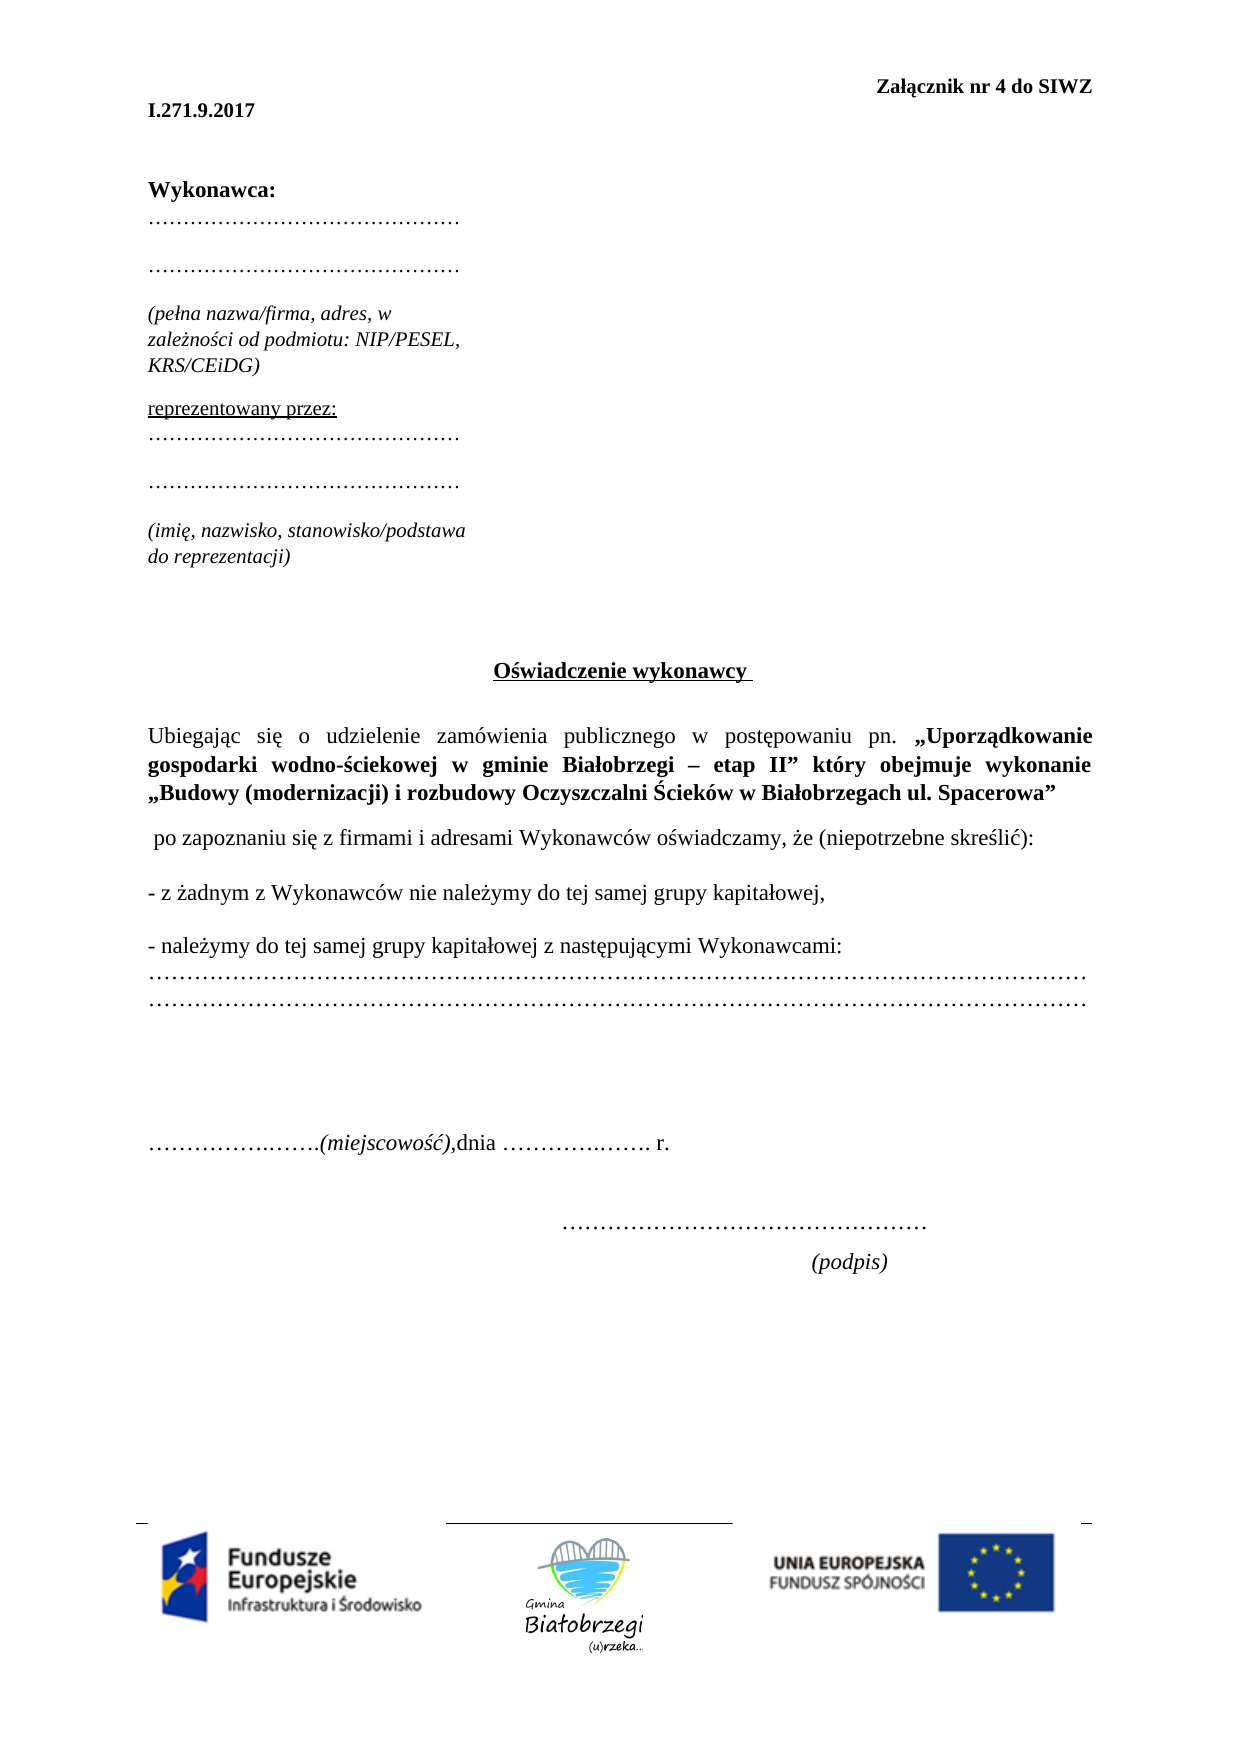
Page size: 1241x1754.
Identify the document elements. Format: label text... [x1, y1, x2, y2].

text - należymy do tej samej grupy kapitałowej z następującymi Wykonawcami: [148, 932, 1093, 958]
text - z żadnym z Wykonawców nie należymy do tej samej grupy kapitałowej, [148, 879, 1093, 906]
text (imię, nazwisko, stanowisko/podstawa do reprezentacji) [148, 518, 472, 568]
text ……………………………………………………………………………… [148, 205, 472, 277]
text (pełna nazwa/firma, adres, w zależności od podmiotu: NIP/PESEL, KRS/CEiDG) [148, 301, 472, 377]
picture [732, 1523, 1081, 1616]
text …………………………………………………………………………………………………………… [148, 984, 1093, 1011]
text …………………………………………………………………………………………………………… [148, 958, 1093, 984]
text …………….…….(miejscowość),dnia ………….……. r. [148, 1129, 1093, 1156]
text Oświadczenie wykonawcy [148, 657, 1093, 683]
text (podpis) [738, 1248, 1093, 1274]
picture [525, 1538, 643, 1653]
text Wykonawca: [148, 176, 1093, 203]
text po zapoznaniu się z firmami i adresami Wykonawców oświadczamy, że (niepotrzebne skreślić): [148, 824, 1093, 851]
text reprezentowany przez: [148, 395, 1093, 419]
picture [147, 1523, 446, 1632]
text ………………………………………… [148, 1208, 1093, 1235]
text ……………………………………………………………………………… [148, 421, 472, 493]
text Ubiegając się o udzielenie zamówienia publicznego w postępowaniu pn. „Uporządkowanie gospodarki wodno-ściekowej w gminie Białobrzegi – etap II” który obejmuje wykonanie „Budowy (modernizacji) i rozbudowy Oczyszczalni Ścieków w Białobrzegach ul. Spacerowa” [148, 722, 1093, 806]
